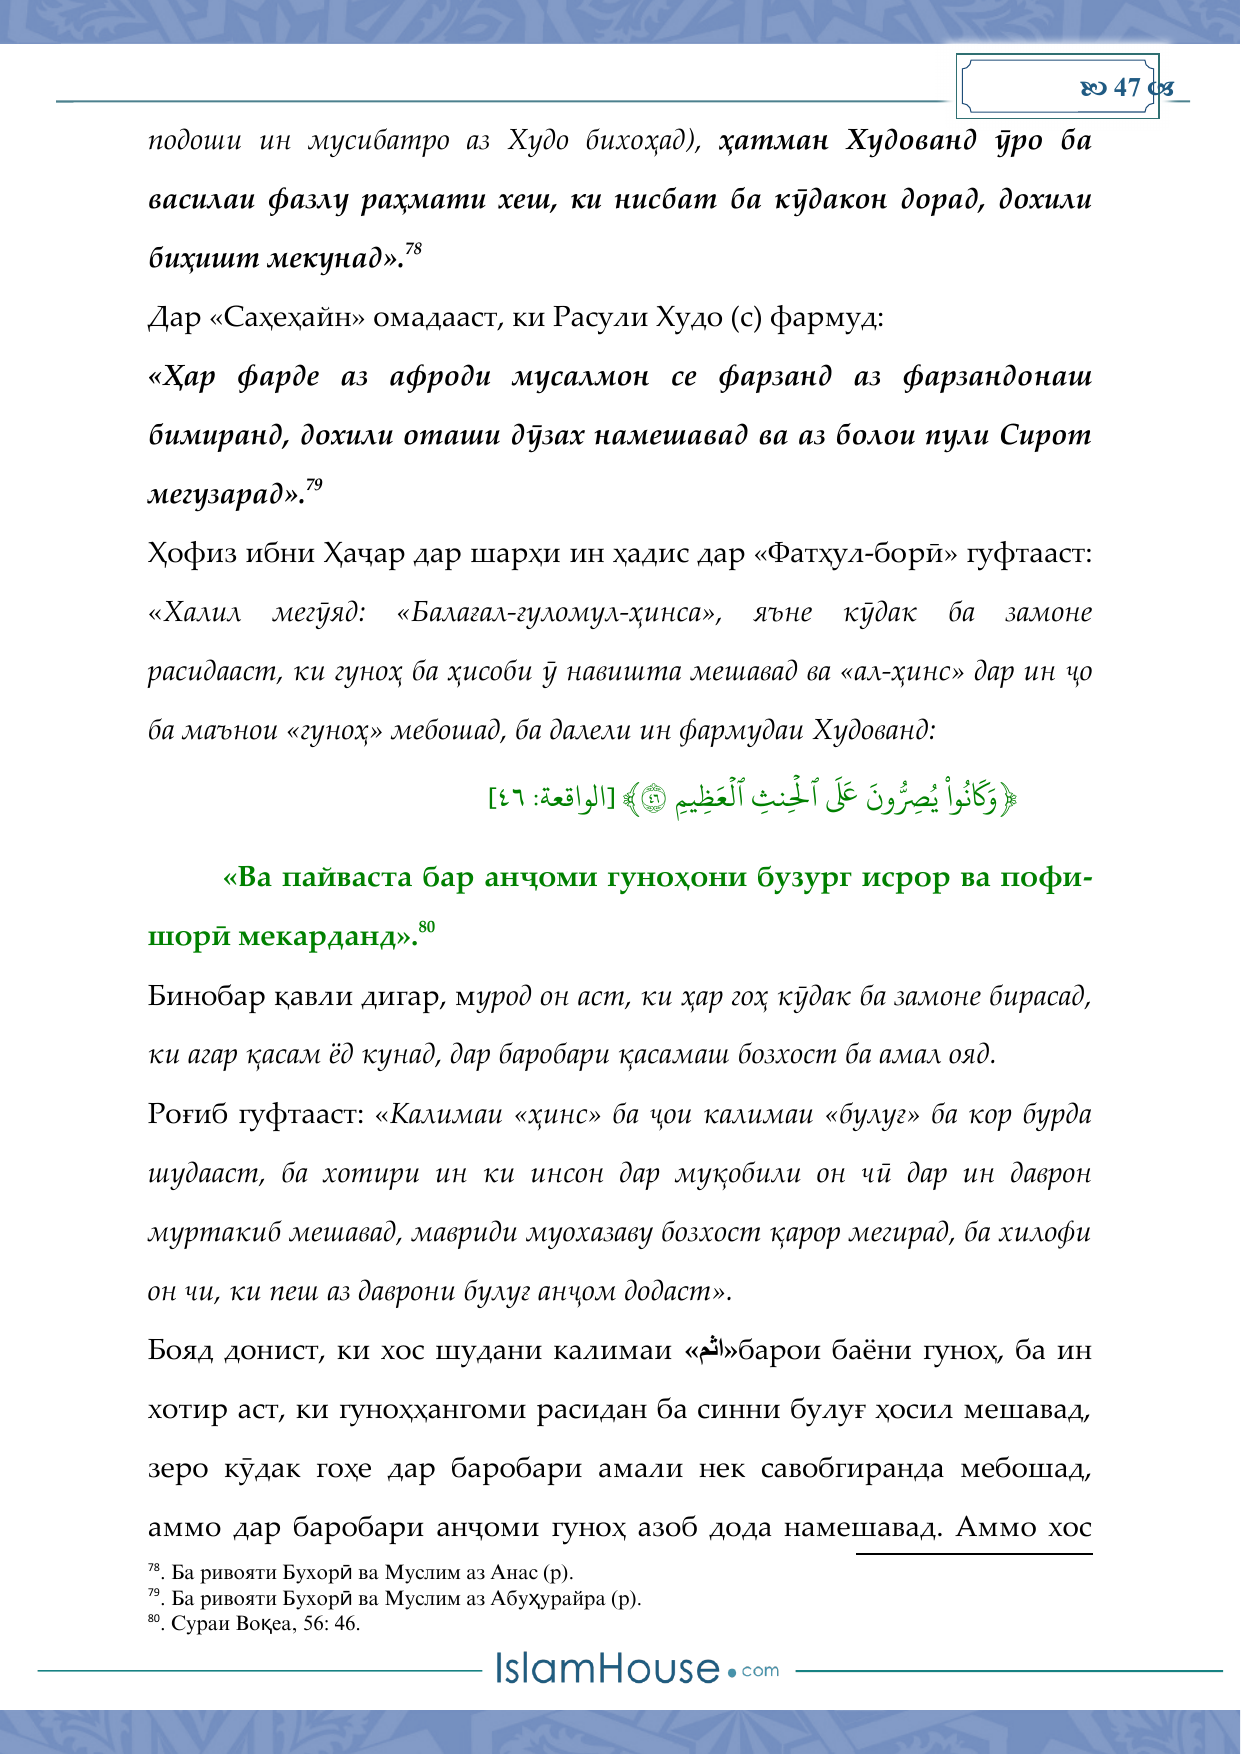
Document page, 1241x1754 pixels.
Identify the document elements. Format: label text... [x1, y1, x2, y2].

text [148, 118, 1092, 276]
text ﴿وَكَانُواْ يُصِرُّونَ عَلَى ٱلۡحِنثِ ٱلۡعَظِيمِ ٤٦﴾ [الواقعة: ٤٦] [148, 768, 1092, 826]
text Ҳофиз ибни Ҳаҷар дар шарҳи ин ҳадис дар «Фатҳул-борӣ» гуфтааст: «Халил мегӯяд: «Балағал-ғуломул-ҳинса», яъне кӯдак ба замоне расидааст, ки гуноҳ ба ҳисоби ӯ навишта мешавад ва «ал-ҳинс» дар ин ҷо ба маънои «гуноҳ» мебошад, ба далели ин фармудаи Худованд: [148, 532, 1092, 748]
picture [487, 1646, 1224, 1691]
picture [28, 1645, 483, 1691]
text «Ҳар фарде аз афроди мусалмон се фарзанд аз фарзандонаш бимиранд, дохили оташи дӯзах намешавад ва аз болои пули Сирот мегузарад». [148, 354, 1092, 512]
text Дар «Саҳеҳайн» омадааст, ки Расули Худо (с) фармуд: [148, 295, 1092, 335]
text Бинобар қавли дигар, мурод он аст, ки ҳар гоҳ кӯдак ба замоне бирасад, ки агар қасам ёд кунад, дар баробари қасамаш бозхост ба амал ояд. [148, 974, 1092, 1072]
text Роғиб гуфтааст: «Калимаи «ҳинс» ба ҷои калимаи «булуғ» ба кор бурда шудааст, ба хотири ин ки инсон дар муқобили он чӣ дар ин даврон муртакиб мешавад, мавриди муохазаву бозхост қарор мегирад, ба хилофи он чи, ки пеш аз даврони булуғ анҷом додаст». [148, 1092, 1092, 1308]
text «Ва пайваста бар анҷоми гуноҳони бузург исрор ва пофишорӣ мекарданд». [148, 856, 1092, 954]
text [148, 1328, 1092, 1545]
